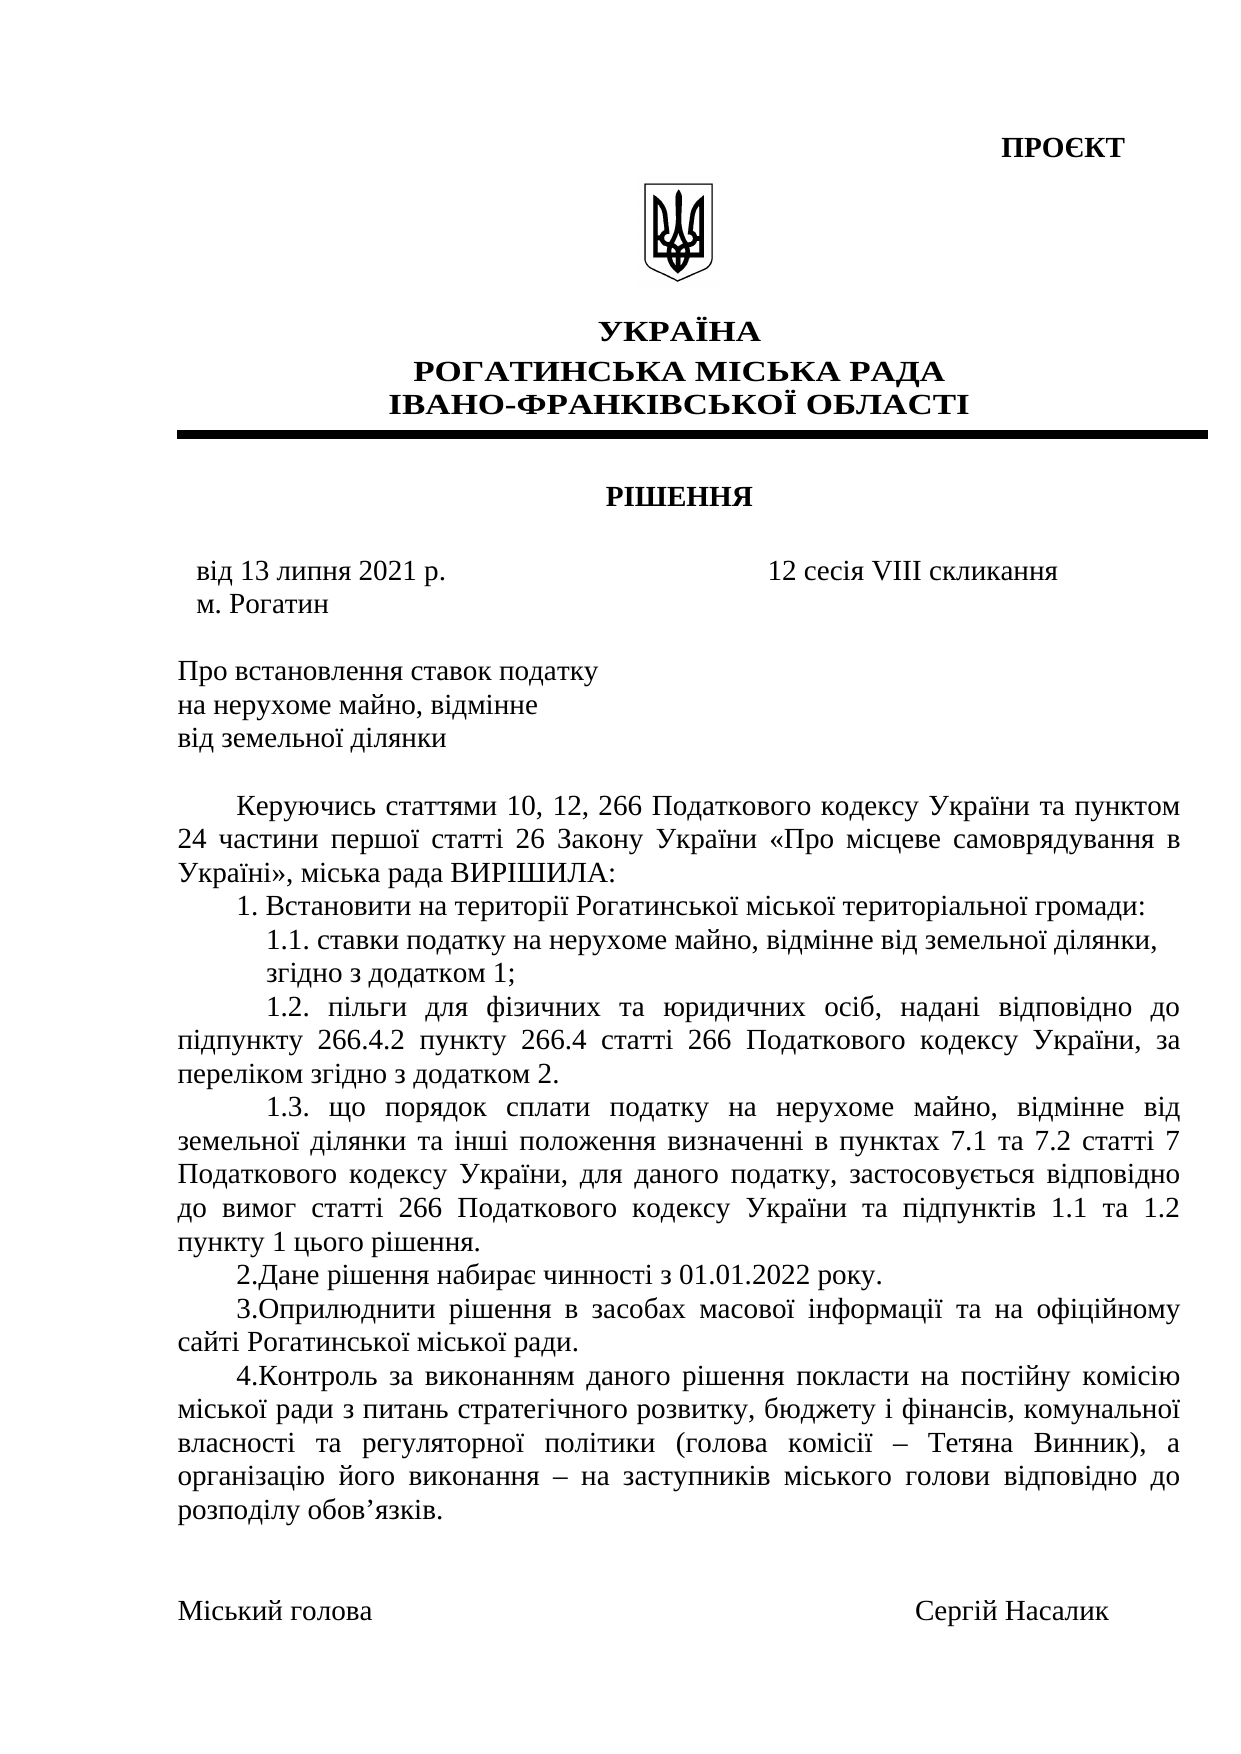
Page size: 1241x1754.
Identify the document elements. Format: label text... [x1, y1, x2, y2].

text 1. Встановити на території Рогатинської міської територіальної громади: [177, 888, 1181, 922]
text ІВАНО-ФРАНКІВСЬКОЇ ОБЛАСТІ [177, 387, 1181, 421]
text від земельної ділянки [177, 721, 1181, 754]
text РОГАТИНСЬКА МІСЬКА РАДА [177, 354, 1181, 387]
text Міський голова Сергій Насалик [177, 1593, 1181, 1626]
text 4.Контроль за виконанням даного рішення покласти на постійну комісію міської ради з питань стратегічного розвитку, бюджету і фінансів, комунальної власності та регуляторної політики (голова комісії – Тетяна Винник), а організацію його виконання – на заступників міського голови відповідно до розподілу обов’язків. [177, 1358, 1181, 1526]
text на нерухоме майно, відмінне [177, 687, 1181, 721]
text УКРАЇНА [177, 314, 1181, 348]
text 1.2. пільги для фізичних та юридичних осіб, надані відповідно до підпункту 266.4.2 пункту 266.4 статті 266 Податкового кодексу України, за переліком згідно з додатком 2. [177, 989, 1181, 1089]
text Керуючись статтями 10, 12, 266 Податкового кодексу України та пунктом 24 частини першої статті 26 Закону України «Про місцеве самоврядування в Україні», міська рада ВИРІШИЛА: [177, 788, 1181, 888]
text 1.1. ставки податку на нерухоме майно, відмінне від земельної ділянки, [177, 922, 1181, 955]
text РІШЕННЯ [177, 479, 1181, 513]
text 3.Оприлюднити рішення в засобах масової інформації та на офіційному сайті Рогатинської міської ради. [177, 1291, 1181, 1358]
text від 13 липня 2021 р. 12 сесія VIII скликання [196, 553, 1237, 586]
text 2.Дане рішення набирає чинності з 01.01.2022 року. [177, 1257, 1181, 1291]
text м. Рогатин [196, 586, 1237, 620]
text ПРОЄКТ [177, 131, 1181, 164]
text Про встановлення ставок податку [177, 653, 1181, 687]
text згідно з додатком 1; [177, 955, 1181, 989]
text 1.3. що порядок сплати податку на нерухоме майно, відмінне від земельної ділянки та інші положення визначенні в пунктах 7.1 та 7.2 статті 7 Податкового кодексу України, для даного податку, застосовується відповідно до вимог статті 266 Податкового кодексу України та підпунктів 1.1 та 1.2 пункту 1 цього рішення. [177, 1089, 1181, 1257]
